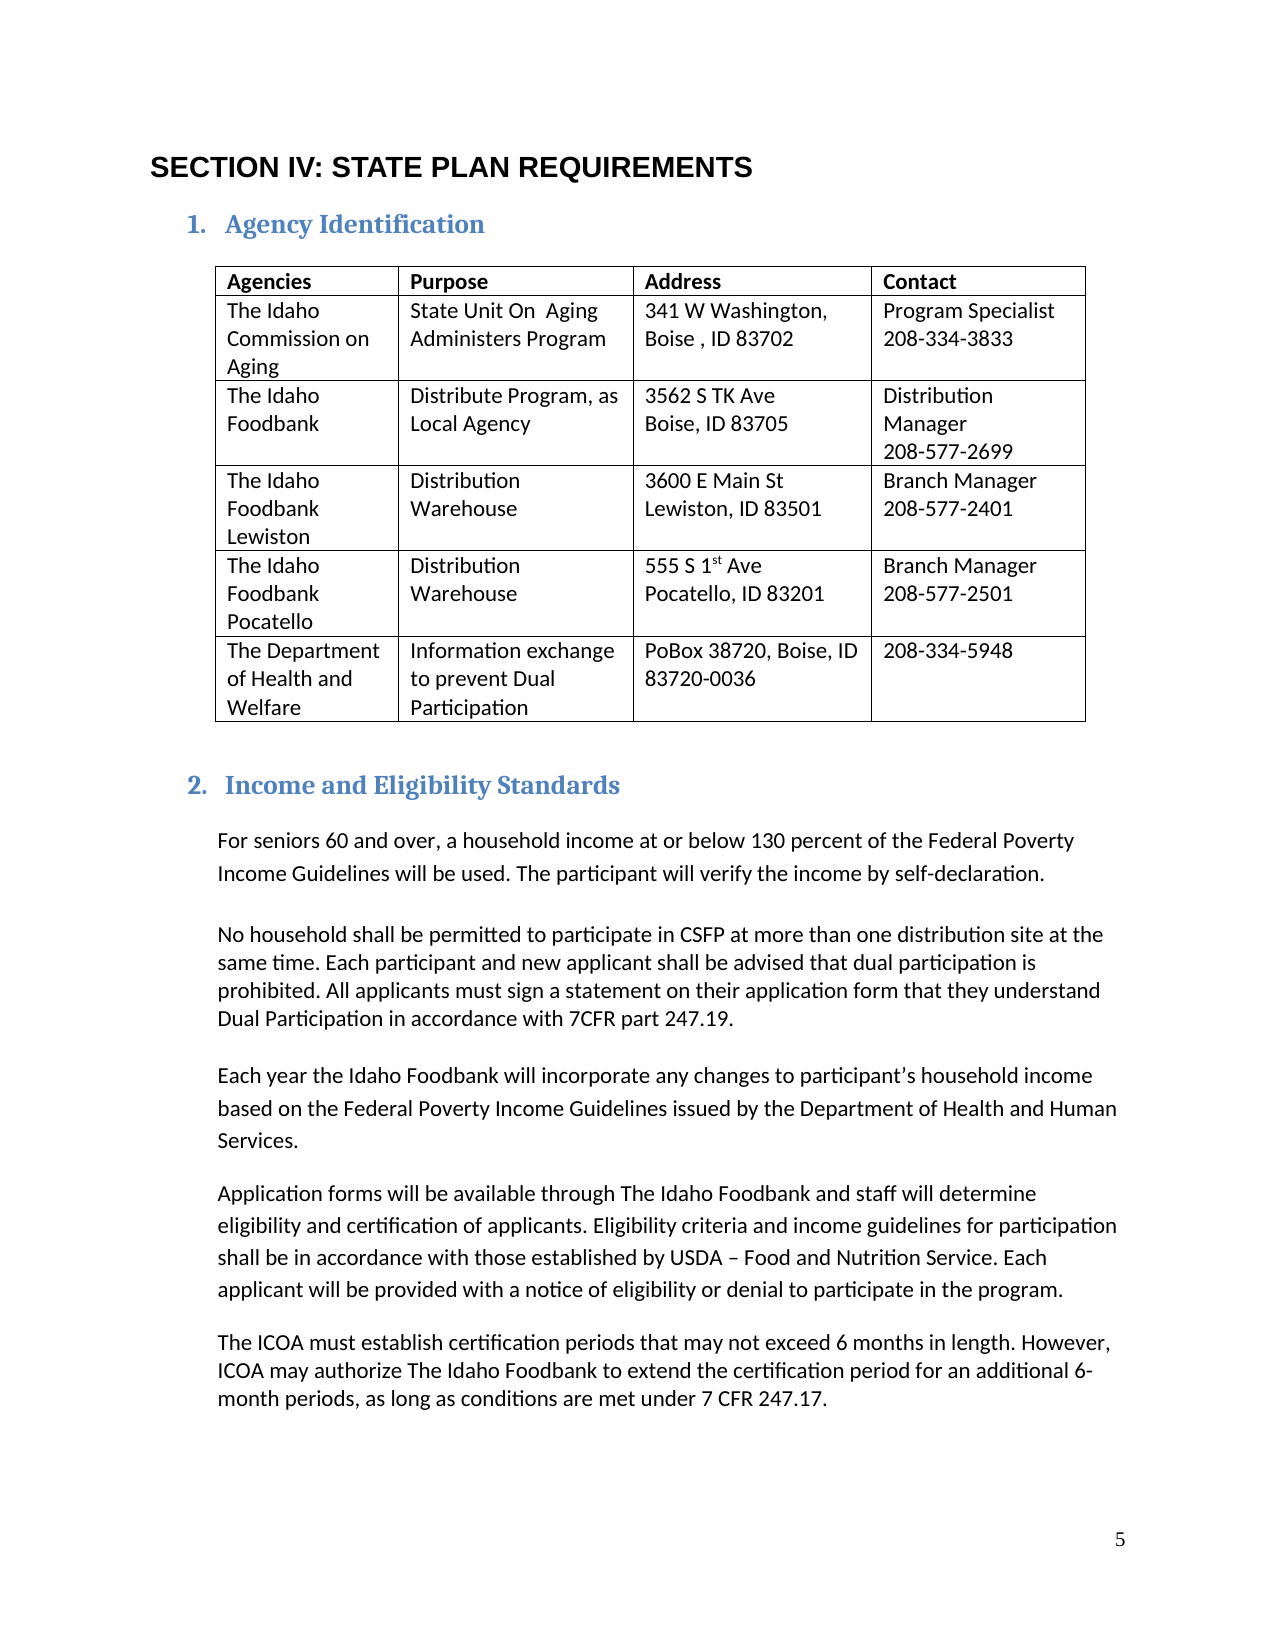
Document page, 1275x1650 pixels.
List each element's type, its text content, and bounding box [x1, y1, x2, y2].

table_header Contact [872, 267, 1085, 295]
table_cell Distribute Program, as Local Agency [399, 381, 633, 465]
table_cell The Idaho Foodbank Lewiston [216, 466, 398, 550]
table_cell 208-334-5948 [872, 637, 1085, 721]
text Each year the Idaho Foodbank will incorporate any changes to participant’s household income based on the Federal Poverty Income Guidelines issued by the Department of Health and Human Services. [217, 1061, 1125, 1154]
table_cell Distribution Manager 208-577-2699 [872, 381, 1085, 465]
table_cell 3562 S TK Ave Boise, ID 83705 [634, 381, 871, 465]
text Application forms will be available through The Idaho Foodbank and staff will determine eligibility and certification of applicants. Eligibility criteria and income guidelines for participation shall be in accordance with those established by USDA – Food and Nutrition Service. Each applicant will be provided with a notice of eligibility or denial to participate in the program. [217, 1179, 1125, 1303]
text Section IV: State Plan Requirements [150, 150, 1125, 183]
text No household shall be permitted to participate in CSFP at more than one distribution site at the same time. Each participant and new applicant shall be advised that dual participation is prohibited. All applicants must sign a statement on their application form that they understand Dual Participation in accordance with 7CFR part 247.19. [217, 920, 1125, 1032]
table_cell The Department of Health and Welfare [216, 637, 398, 721]
text For seniors 60 and over, a household income at or below 130 percent of the Federal Poverty Income Guidelines will be used. The participant will verify the income by self-declaration. [217, 827, 1125, 887]
table_header Purpose [399, 267, 633, 295]
table_cell 341 W Washington, Boise , ID 83702 [634, 296, 871, 380]
subtitle Agency Identification [187, 209, 1125, 241]
table_cell 555 S 1st Ave Pocatello, ID 83201 [634, 551, 871, 636]
table_cell Distribution Warehouse [399, 466, 633, 550]
table_cell Branch Manager 208-577-2501 [872, 551, 1085, 636]
table_cell The Idaho Foodbank Pocatello [216, 551, 398, 636]
table_cell State Unit On Aging Administers Program [399, 296, 633, 380]
text The ICOA must establish certification periods that may not exceed 6 months in length. However, ICOA may authorize The Idaho Foodbank to extend the certification period for an additional 6-month periods, as long as conditions are met under 7 CFR 247.17. [217, 1328, 1125, 1412]
subtitle Income and Eligibility Standards [187, 770, 1125, 801]
table_header Agencies [216, 267, 398, 295]
table_cell PoBox 38720, Boise, ID 83720-0036 [634, 637, 871, 721]
table_cell Branch Manager 208-577-2401 [872, 466, 1085, 550]
table_cell Information exchange to prevent Dual Participation [399, 637, 633, 721]
table_cell Program Specialist 208-334-3833 [872, 296, 1085, 380]
table_cell The Idaho Foodbank [216, 381, 398, 465]
table_cell Distribution Warehouse [399, 551, 633, 636]
table_cell 3600 E Main St Lewiston, ID 83501 [634, 466, 871, 550]
table_header Address [634, 267, 871, 295]
table_cell The Idaho Commission on Aging [216, 296, 398, 380]
